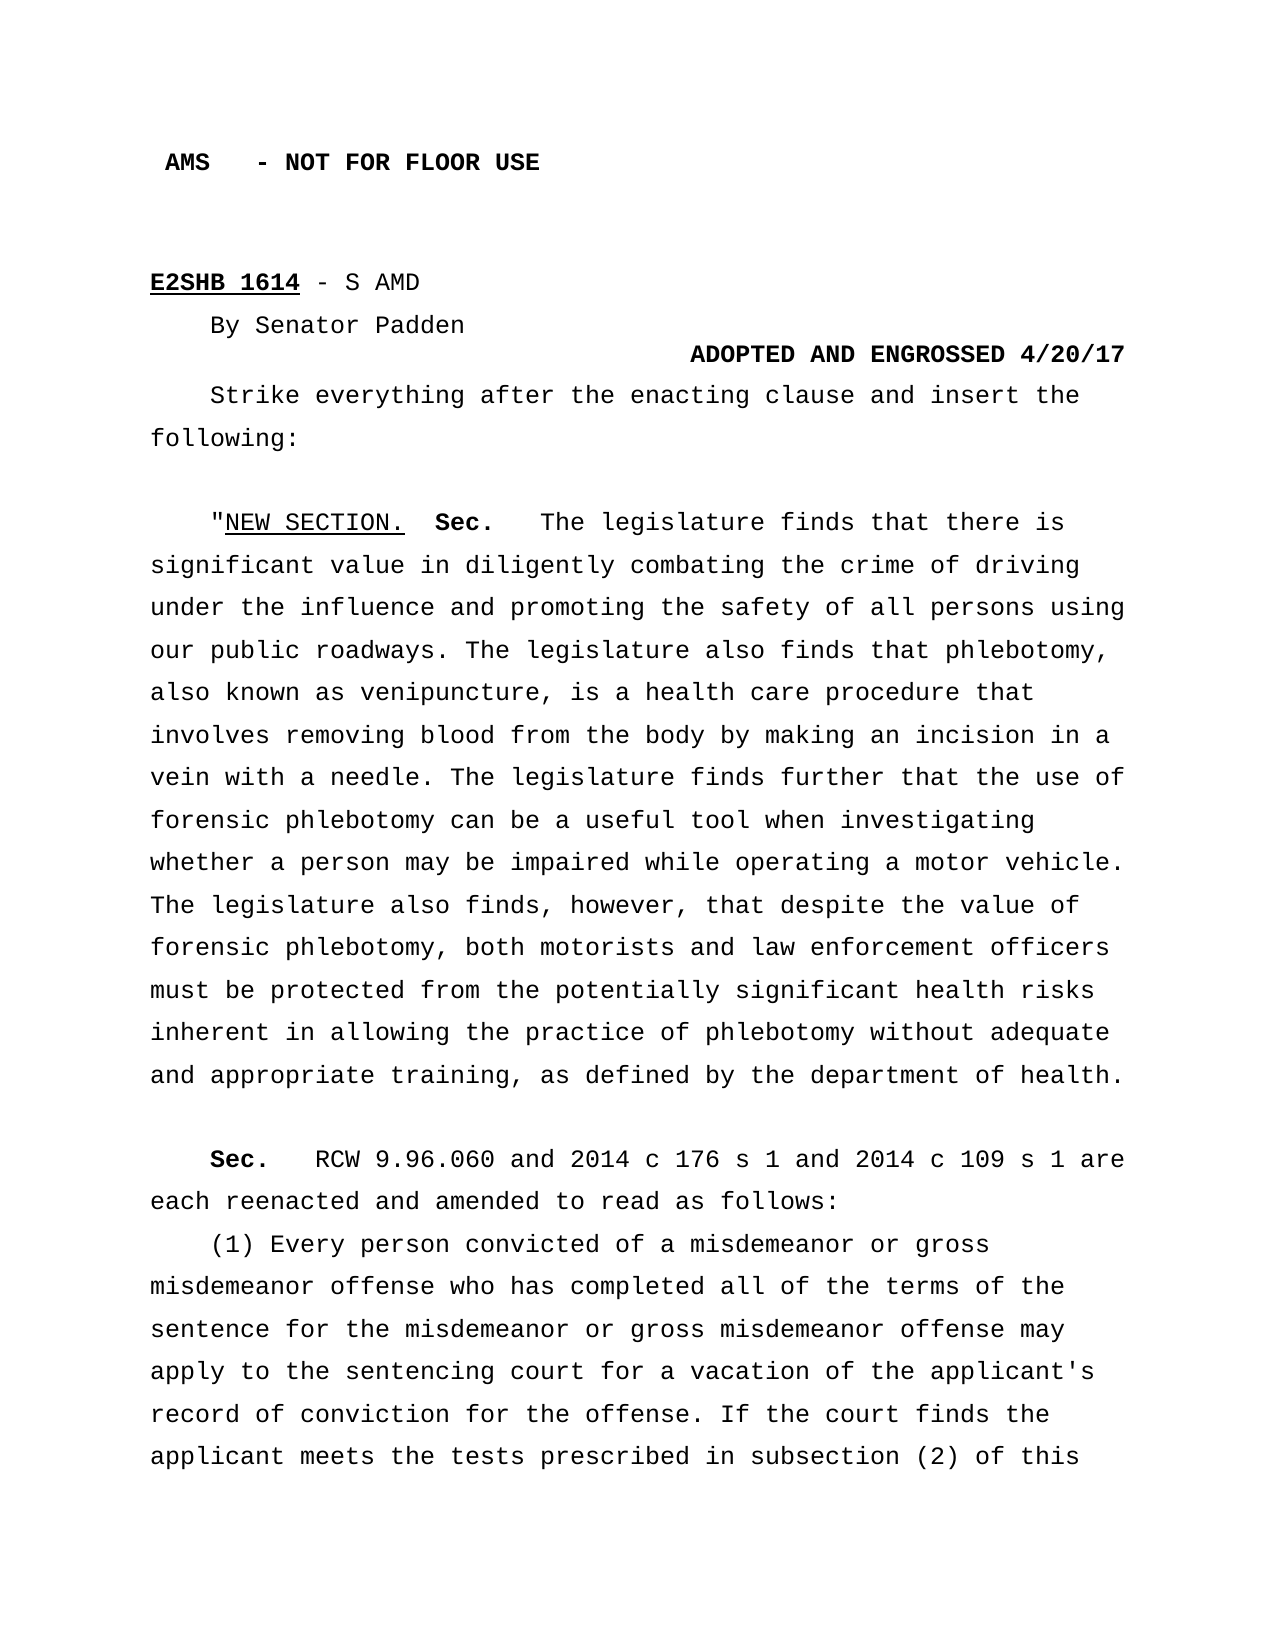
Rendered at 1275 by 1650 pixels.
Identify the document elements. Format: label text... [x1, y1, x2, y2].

text Sec. RCW 9.96.060 and 2014 c 176 s 1 and 2014 c 109 s 1 are each reenacted and amended to read as follows: [150, 1133, 1125, 1218]
text By Senator Padden [150, 299, 1125, 342]
text AMS - NOT FOR FLOOR USE [150, 150, 1125, 178]
text ADOPTED AND ENGROSSED 4/20/17 [150, 342, 1125, 370]
text E2SHB 1614 - S AMD [150, 257, 1125, 299]
text "NEW SECTION. Sec. The legislature finds that there is significant value in diligently combating the crime of driving under the influence and promoting the safety of all persons using our public roadways. The legislature also finds that phlebotomy, also known as venipuncture, is a health care procedure that involves removing blood from the body by making an incision in a vein with a needle. The legislature finds further that the use of forensic phlebotomy can be a useful tool when investigating whether a person may be impaired while operating a motor vehicle. The legislature also finds, however, that despite the value of forensic phlebotomy, both motorists and law enforcement officers must be protected from the potentially significant health risks inherent in allowing the practice of phlebotomy without adequate and appropriate training, as defined by the department of health. [150, 497, 1125, 1092]
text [150, 1218, 1125, 1473]
text Strike everything after the enacting clause and insert the following: [150, 370, 1125, 455]
